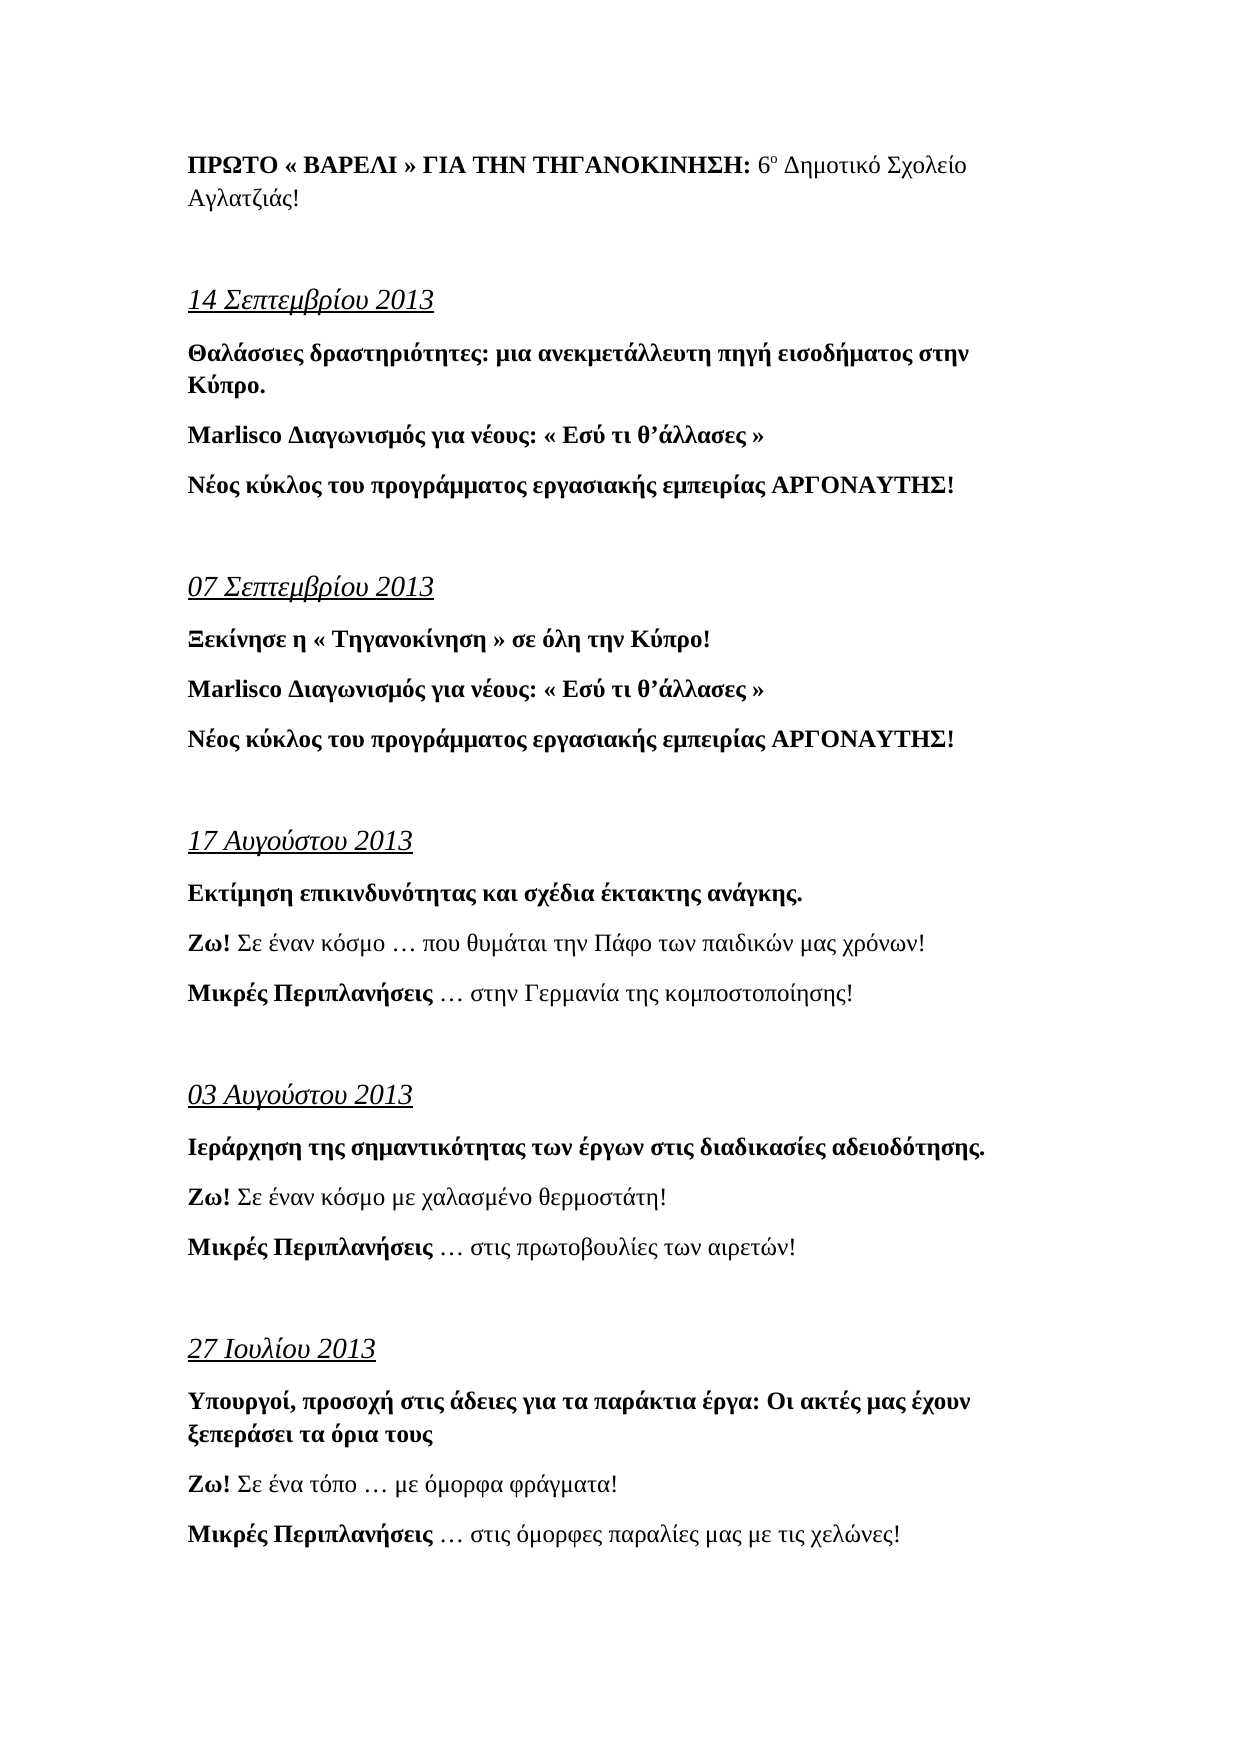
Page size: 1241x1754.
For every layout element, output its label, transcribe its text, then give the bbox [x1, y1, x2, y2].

text 07 Σεπτεμβρίου 2013 [187, 569, 1053, 603]
text Θαλάσσιες δραστηριότητες: μια ανεκμετάλλευτη πηγή εισοδήματος στην Κύπρο. [187, 338, 1053, 399]
text Εκτίμηση επικινδυνότητας και σχέδια έκτακτης ανάγκης. [187, 878, 1053, 907]
text 27 Ιουλίου 2013 [187, 1331, 1053, 1365]
text Ζω! Σε ένα τόπο … με όμορφα φράγματα! [187, 1469, 1053, 1498]
text ΠΡΩΤΟ « ΒΑΡΕΛΙ » ΓΙΑ ΤΗΝ ΤΗΓΑΝΟΚΙΝΗΣΗ: 6ο Δημοτικό Σχολείο Αγλατζιάς! [187, 150, 1053, 212]
text Ζω! Σε έναν κόσμο με χαλασμένο θερμοστάτη! [187, 1182, 1053, 1211]
text Μικρές Περιπλανήσεις … στις πρωτοβουλίες των αιρετών! [187, 1232, 1053, 1261]
text Ξεκίνησε η « Τηγανοκίνηση » σε όλη την Κύπρο! [187, 624, 1053, 653]
text Νέος κύκλος του προγράμματος εργασιακής εμπειρίας ΑΡΓΟΝΑΥΤΗΣ! [187, 470, 1053, 499]
text Marlisco Διαγωνισμός για νέους: « Εσύ τι θ’άλλασες » [187, 420, 1053, 449]
text Νέος κύκλος του προγράμματος εργασιακής εμπειρίας ΑΡΓΟΝΑΥΤΗΣ! [187, 724, 1053, 753]
text 14 Σεπτεμβρίου 2013 [187, 282, 1053, 316]
text Μικρές Περιπλανήσεις … στις όμορφες παραλίες μας με τις χελώνες! [187, 1519, 1053, 1548]
text Μικρές Περιπλανήσεις … στην Γερμανία της κομποστοποίησης! [187, 978, 1053, 1007]
text 17 Αυγούστου 2013 [187, 823, 1053, 857]
text Υπουργοί, προσοχή στις άδειες για τα παράκτια έργα: Οι ακτές μας έχουν ξεπεράσει τα όρια τους [187, 1386, 1053, 1448]
text Ιεράρχηση της σημαντικότητας των έργων στις διαδικασίες αδειοδότησης. [187, 1132, 1053, 1161]
text 03 Αυγούστου 2013 [187, 1077, 1053, 1111]
text Marlisco Διαγωνισμός για νέους: « Εσύ τι θ’άλλασες » [187, 674, 1053, 703]
text Ζω! Σε έναν κόσμο … που θυμάται την Πάφο των παιδικών μας χρόνων! [187, 928, 1053, 957]
